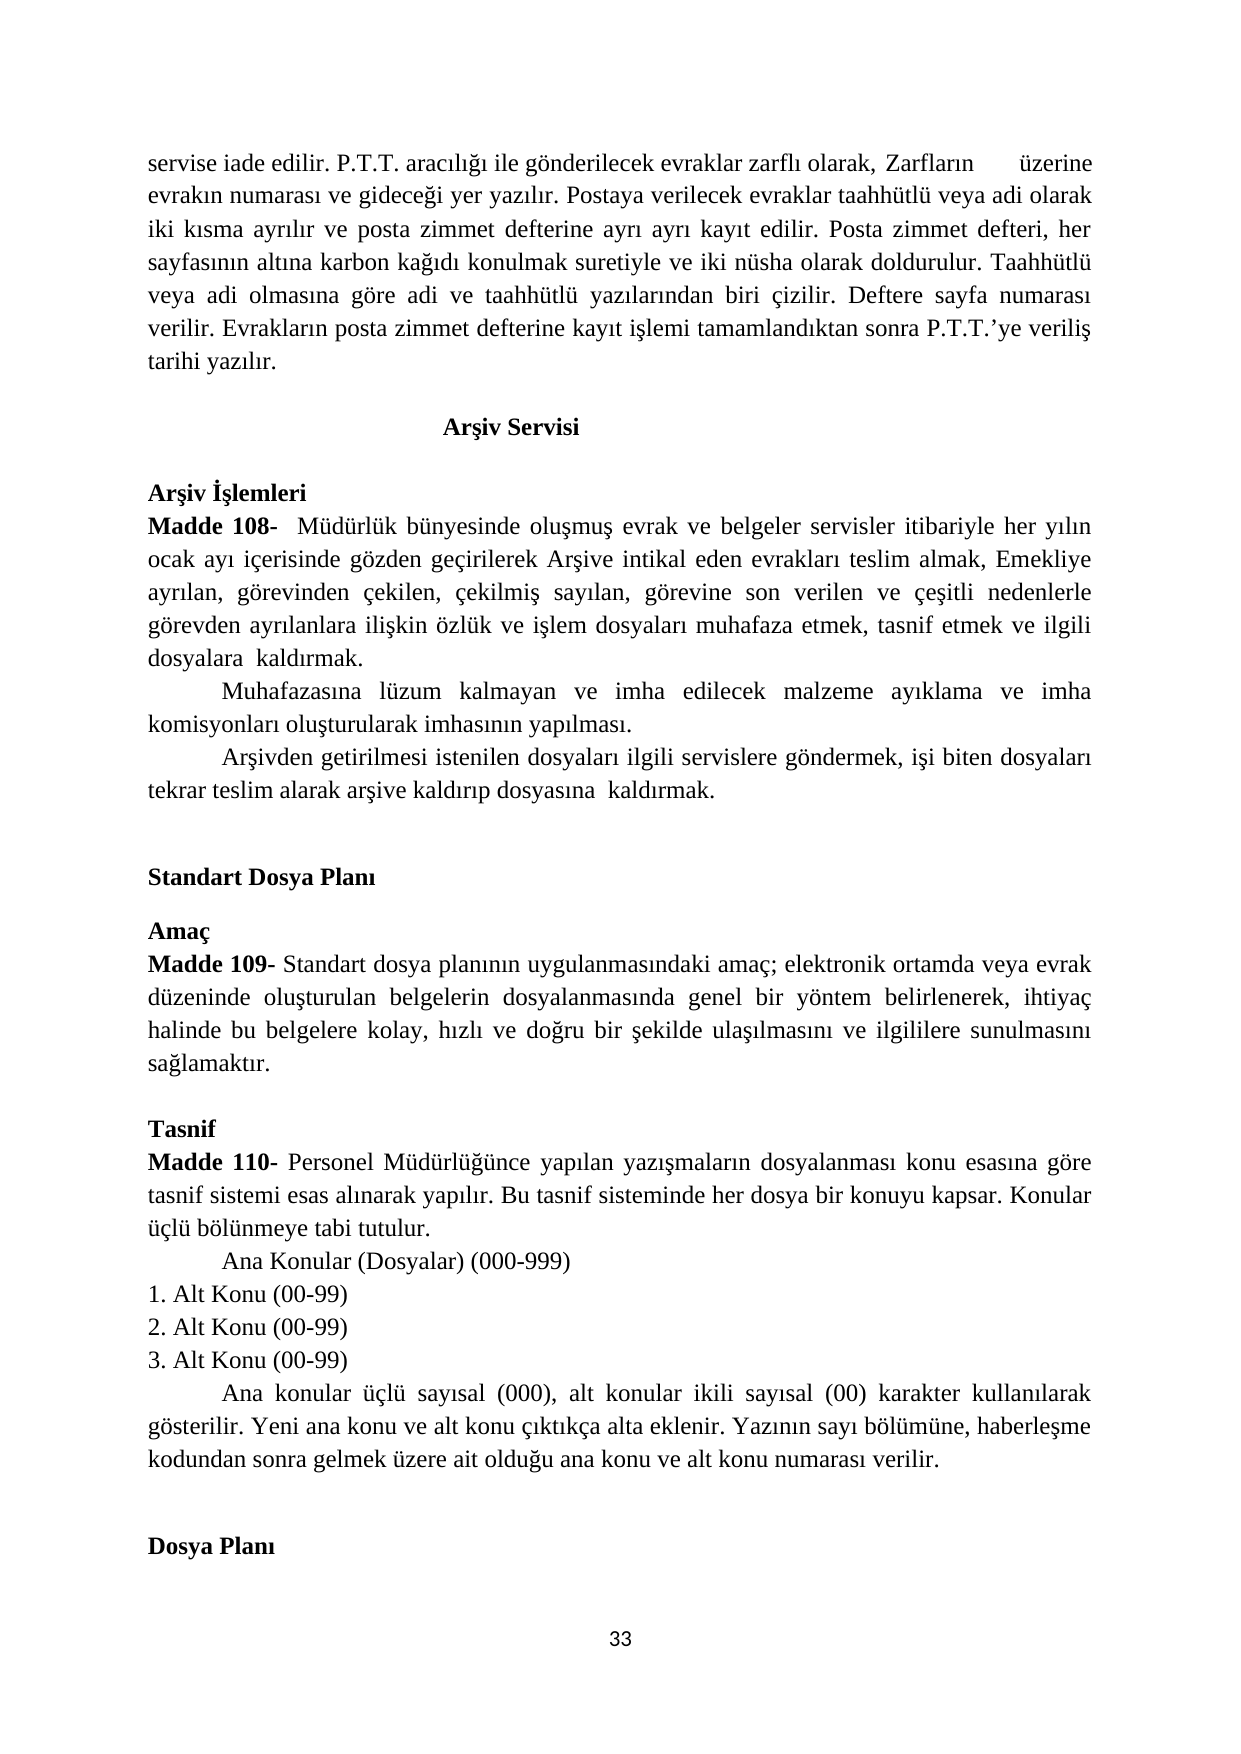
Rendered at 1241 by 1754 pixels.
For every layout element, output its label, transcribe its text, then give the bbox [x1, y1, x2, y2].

text Madde 108- Müdürlük bünyesinde oluşmuş evrak ve belgeler servisler itibariyle her yılın ocak ayı içerisinde gözden geçirilerek Arşive intikal eden evrakları teslim almak, Emekliye ayrılan, görevinden çekilen, çekilmiş sayılan, görevine son verilen ve çeşitli nedenlerle görevden ayrılanlara ilişkin özlük ve işlem dosyaları muhafaza etmek, tasnif etmek ve ilgili dosyalara kaldırmak. [148, 511, 1093, 672]
text Arşivden getirilmesi istenilen dosyaları ilgili servislere göndermek, işi biten dosyaları tekrar teslim alarak arşive kaldırıp dosyasına kaldırmak. [148, 742, 1093, 804]
text Arşiv Servisi [148, 412, 1093, 441]
text Arşiv İşlemleri [148, 478, 1093, 507]
text Tasnif [148, 1114, 1093, 1143]
text 2. Alt Konu (00-99) [148, 1312, 1093, 1341]
text Madde 110- Personel Müdürlüğünce yapılan yazışmaların dosyalanması konu esasına göre tasnif sistemi esas alınarak yapılır. Bu tasnif sisteminde her dosya bir konuyu kapsar. Konular üçlü bölünmeye tabi tutulur. [148, 1147, 1093, 1242]
text Amaç [148, 916, 1093, 944]
text Madde 109- Standart dosya planının uygulanmasındaki amaç; elektronik ortamda veya evrak düzeninde oluşturulan belgelerin dosyalanmasında genel bir yöntem belirlenerek, ihtiyaç halinde bu belgelere kolay, hızlı ve doğru bir şekilde ulaşılmasını ve ilgililere sunulmasını sağlamaktır. [148, 949, 1093, 1077]
text Muhafazasına lüzum kalmayan ve imha edilecek malzeme ayıklama ve imha komisyonları oluşturularak imhasının yapılması. [148, 676, 1093, 738]
text 1. Alt Konu (00-99) [148, 1279, 1093, 1308]
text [148, 148, 1093, 374]
text Ana Konular (Dosyalar) (000-999) [148, 1246, 1093, 1275]
text 3. Alt Konu (00-99) [148, 1345, 1093, 1374]
text Dosya Planı [148, 1531, 1093, 1560]
text Ana konular üçlü sayısal (000), alt konular ikili sayısal (00) karakter kullanılarak gösterilir. Yeni ana konu ve alt konu çıktıkça alta eklenir. Yazının sayı bölümüne, haberleşme kodundan sonra gelmek üzere ait olduğu ana konu ve alt konu numarası verilir. [148, 1378, 1093, 1473]
text Standart Dosya Planı [148, 862, 1093, 891]
